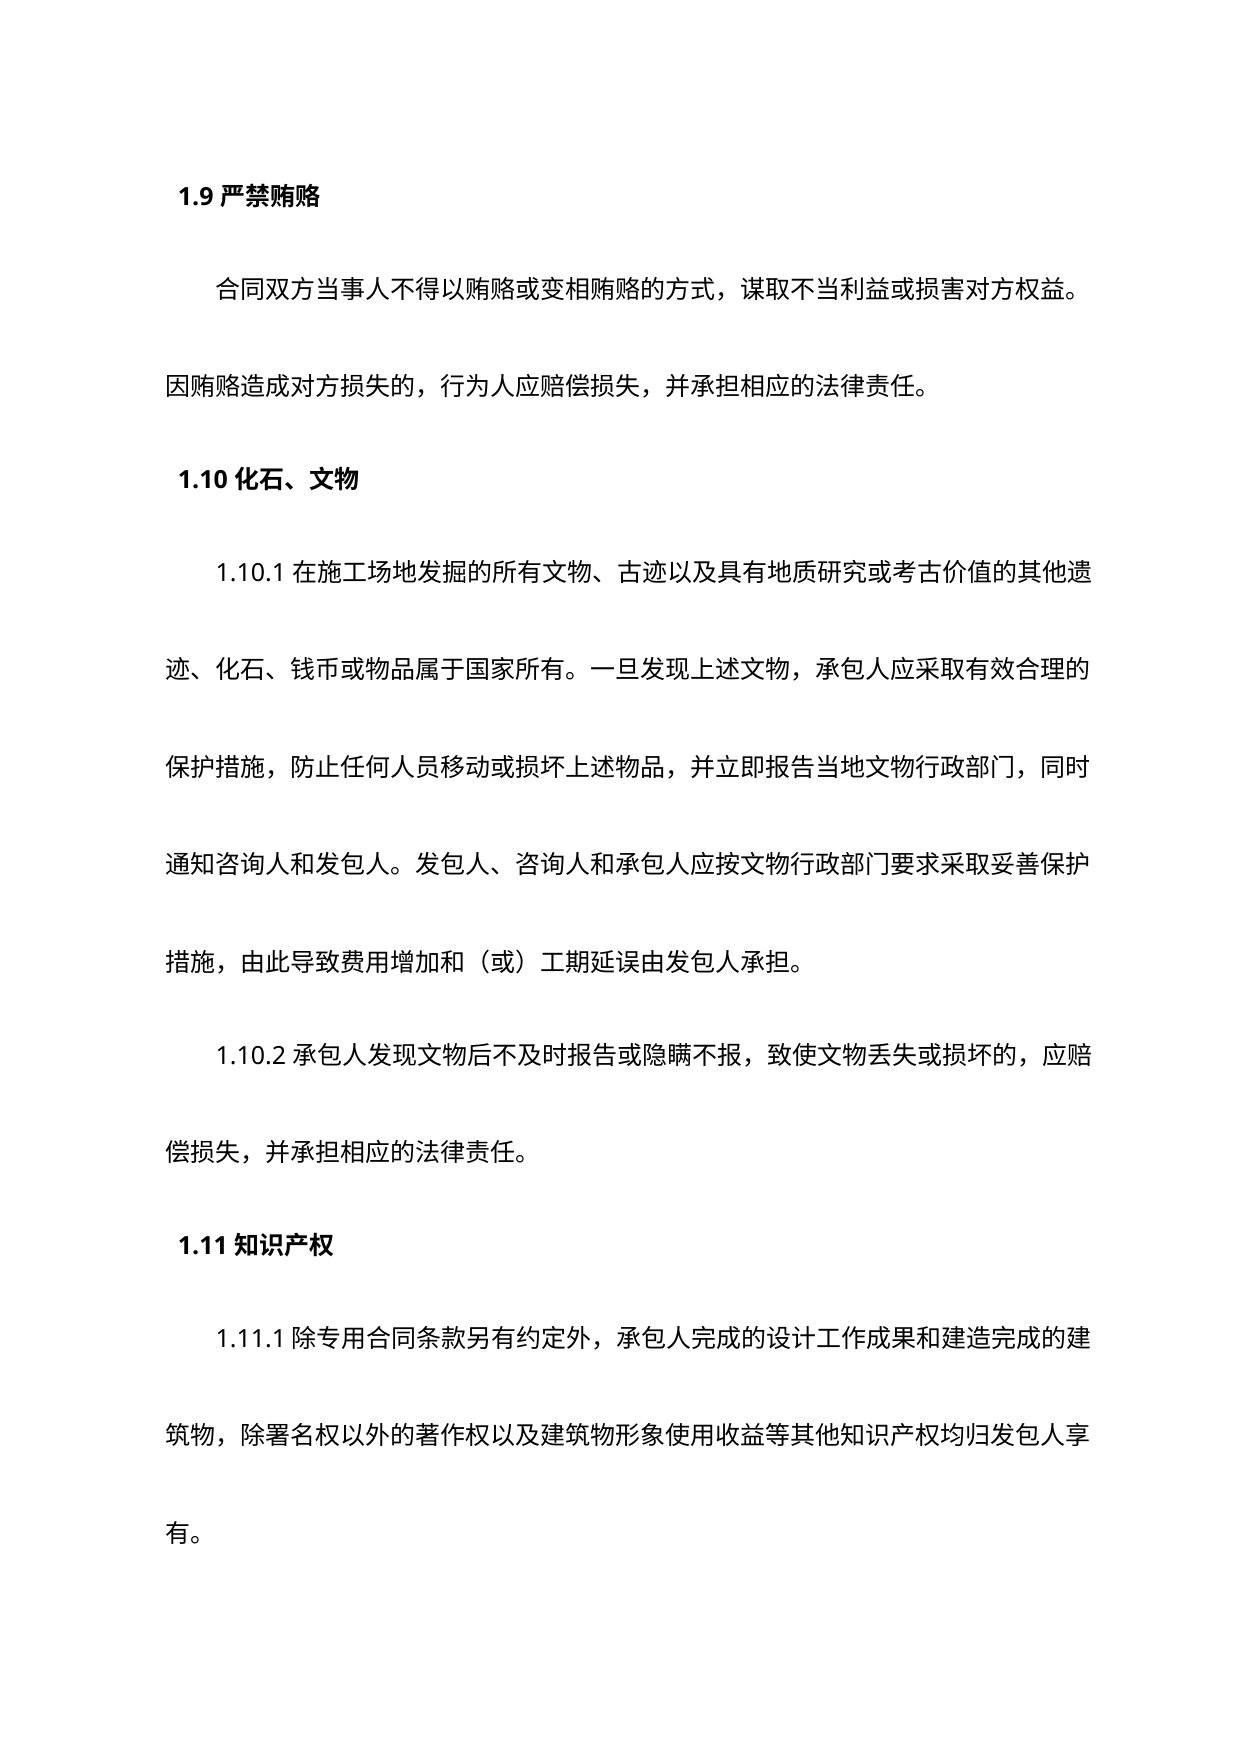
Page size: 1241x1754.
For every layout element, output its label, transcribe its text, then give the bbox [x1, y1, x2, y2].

subtitle 1.9 严禁贿赂 [165, 162, 1093, 227]
subtitle 1.10 化石、文物 [165, 445, 1093, 510]
subtitle 1.11 知识产权 [165, 1211, 1093, 1276]
text 合同双方当事人不得以贿赂或变相贿赂的方式，谋取不当利益或损害对方权益。因贿赂造成对方损失的，行为人应赔偿损失，并承担相应的法律责任。 [165, 255, 1093, 417]
text 1.10.2 承包人发现文物后不及时报告或隐瞒不报，致使文物丢失或损坏的，应赔偿损失，并承担相应的法律责任。 [165, 1021, 1093, 1183]
text 1.10.1 在施工场地发掘的所有文物、古迹以及具有地质研究或考古价值的其他遗迹、化石、钱币或物品属于国家所有。一旦发现上述文物，承包人应采取有效合理的保护措施，防止任何人员移动或损坏上述物品，并立即报告当地文物行政部门，同时通知咨询人和发包人。发包人、咨询人和承包人应按文物行政部门要求采取妥善保护措施，由此导致费用增加和（或）工期延误由发包人承担。 [165, 538, 1093, 993]
text 1.11.1除专用合同条款另有约定外，承包人完成的设计工作成果和建造完成的建筑物，除署名权以外的著作权以及建筑物形象使用收益等其他知识产权均归发包人享有。 [165, 1304, 1093, 1564]
